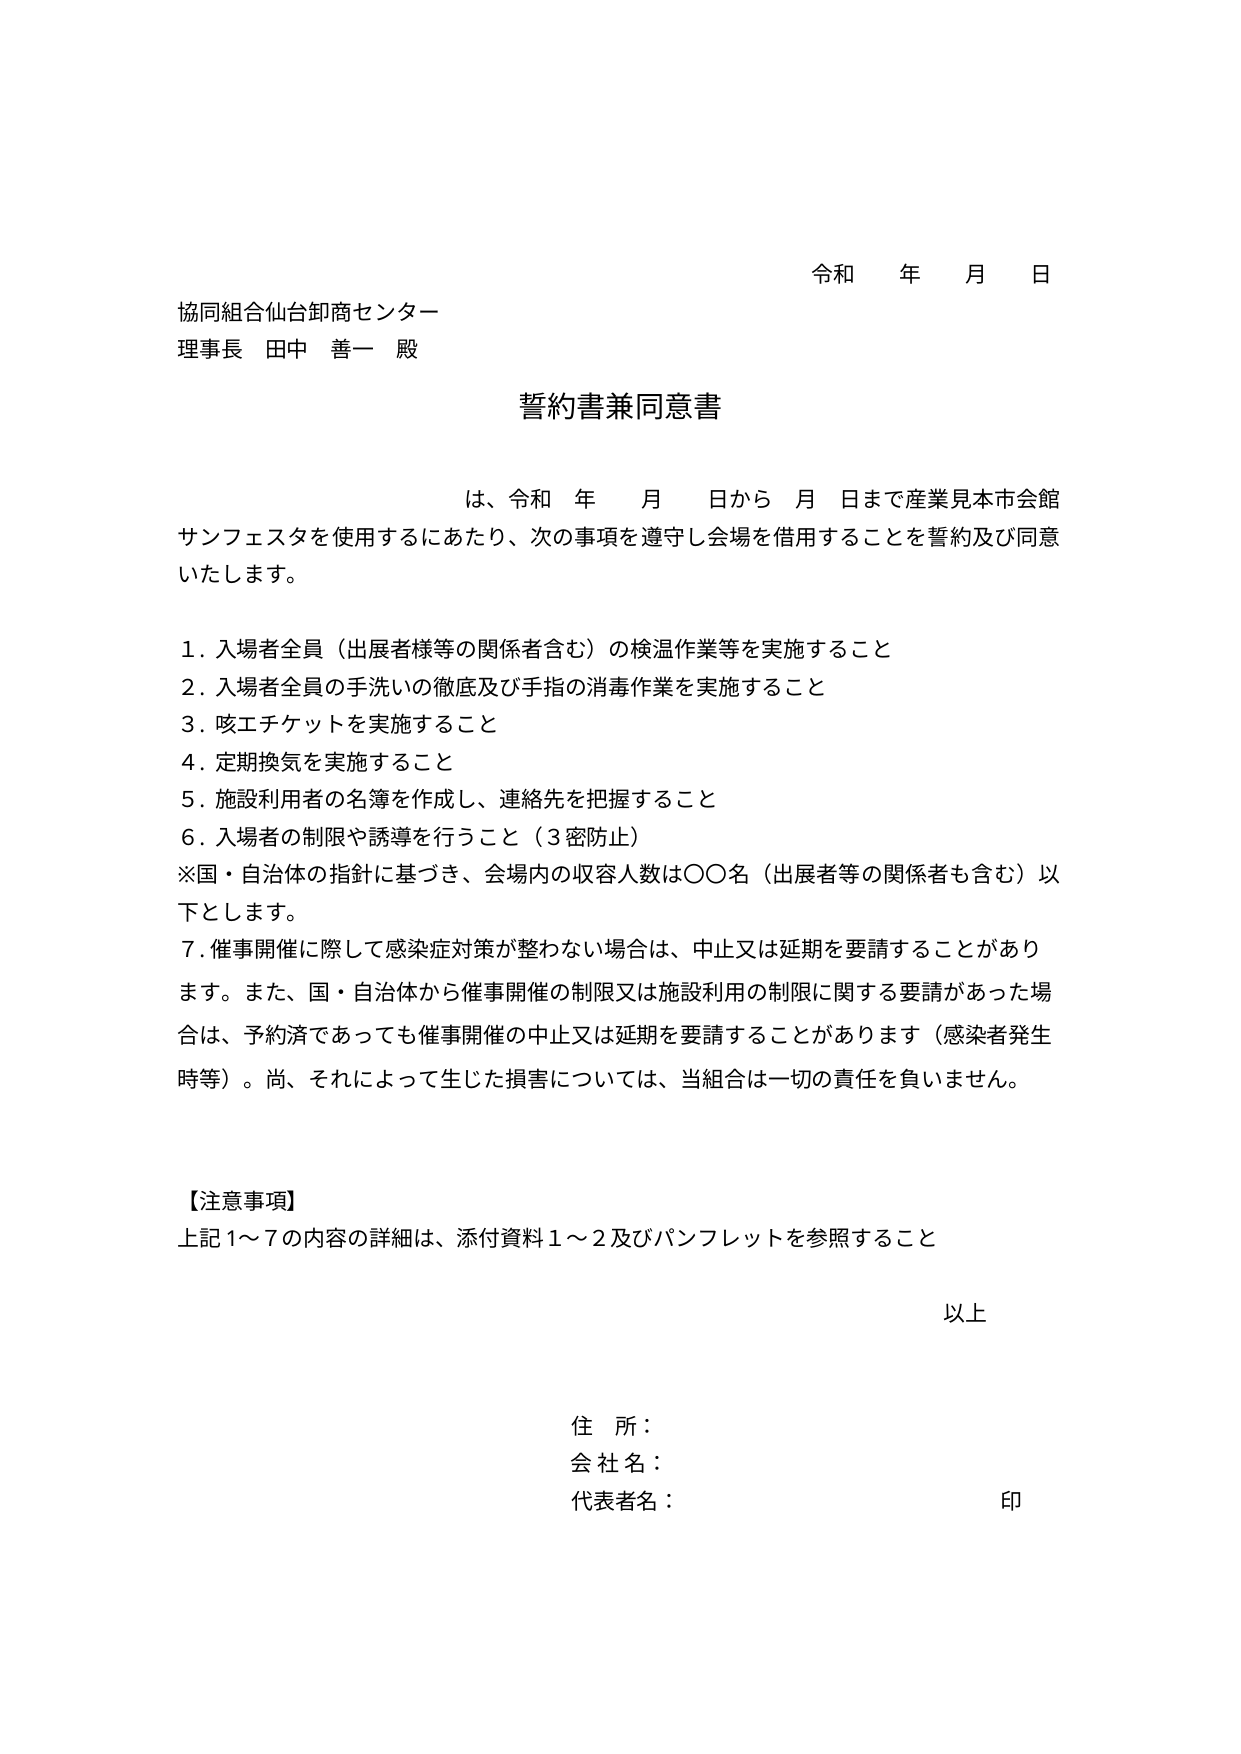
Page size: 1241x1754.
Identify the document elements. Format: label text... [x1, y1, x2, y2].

text 誓約書兼同意書 [177, 367, 1063, 442]
text 上記1～７の内容の詳細は、添付資料１～２及びパンフレットを参照すること [177, 1218, 1063, 1256]
text 会社名： [177, 1443, 1063, 1481]
text 【注意事項】 [177, 1181, 1063, 1218]
list 入場者全員の手洗いの徹底及び手指の消毒作業を実施すること [177, 667, 1063, 704]
text 住所： [177, 1406, 1063, 1443]
text 令和 年 月 日 [177, 254, 1063, 292]
list 入場者全員（出展者様等の関係者含む）の検温作業等を実施すること [177, 629, 1063, 667]
list 施設利用者の名簿を作成し、連絡先を把握すること [177, 779, 1063, 817]
text 協同組合仙台卸商センター [177, 292, 1063, 329]
text 理事長 田中 善一 殿 [177, 329, 1063, 367]
list 咳エチケットを実施すること [177, 704, 1063, 742]
list 定期換気を実施すること [177, 742, 1063, 779]
text 代表者名： 印 [177, 1481, 1063, 1518]
text 以上 [177, 1293, 1063, 1331]
text は、令和 年 月 日から 月 日まで産業見本市会館サンフェスタを使用するにあたり、次の事項を遵守し会場を借用することを誓約及び同意いたします。 [177, 479, 1063, 592]
list 入場者の制限や誘導を行うこと（３密防止） [177, 817, 1063, 854]
text ※国・自治体の指針に基づき、会場内の収容人数は〇〇名（出展者等の関係者も含む）以下とします。 [177, 854, 1063, 929]
text ７. 催事開催に際して感染症対策が整わない場合は、中止又は延期を要請することがあります。また、国・自治体から催事開催の制限又は施設利用の制限に関する要請があった場合は、予約済であっても催事開催の中止又は延期を要請することがあります（感染者発生時等）。尚、それによって生じた損害については、当組合は一切の責任を負いません。 [177, 929, 1063, 1096]
